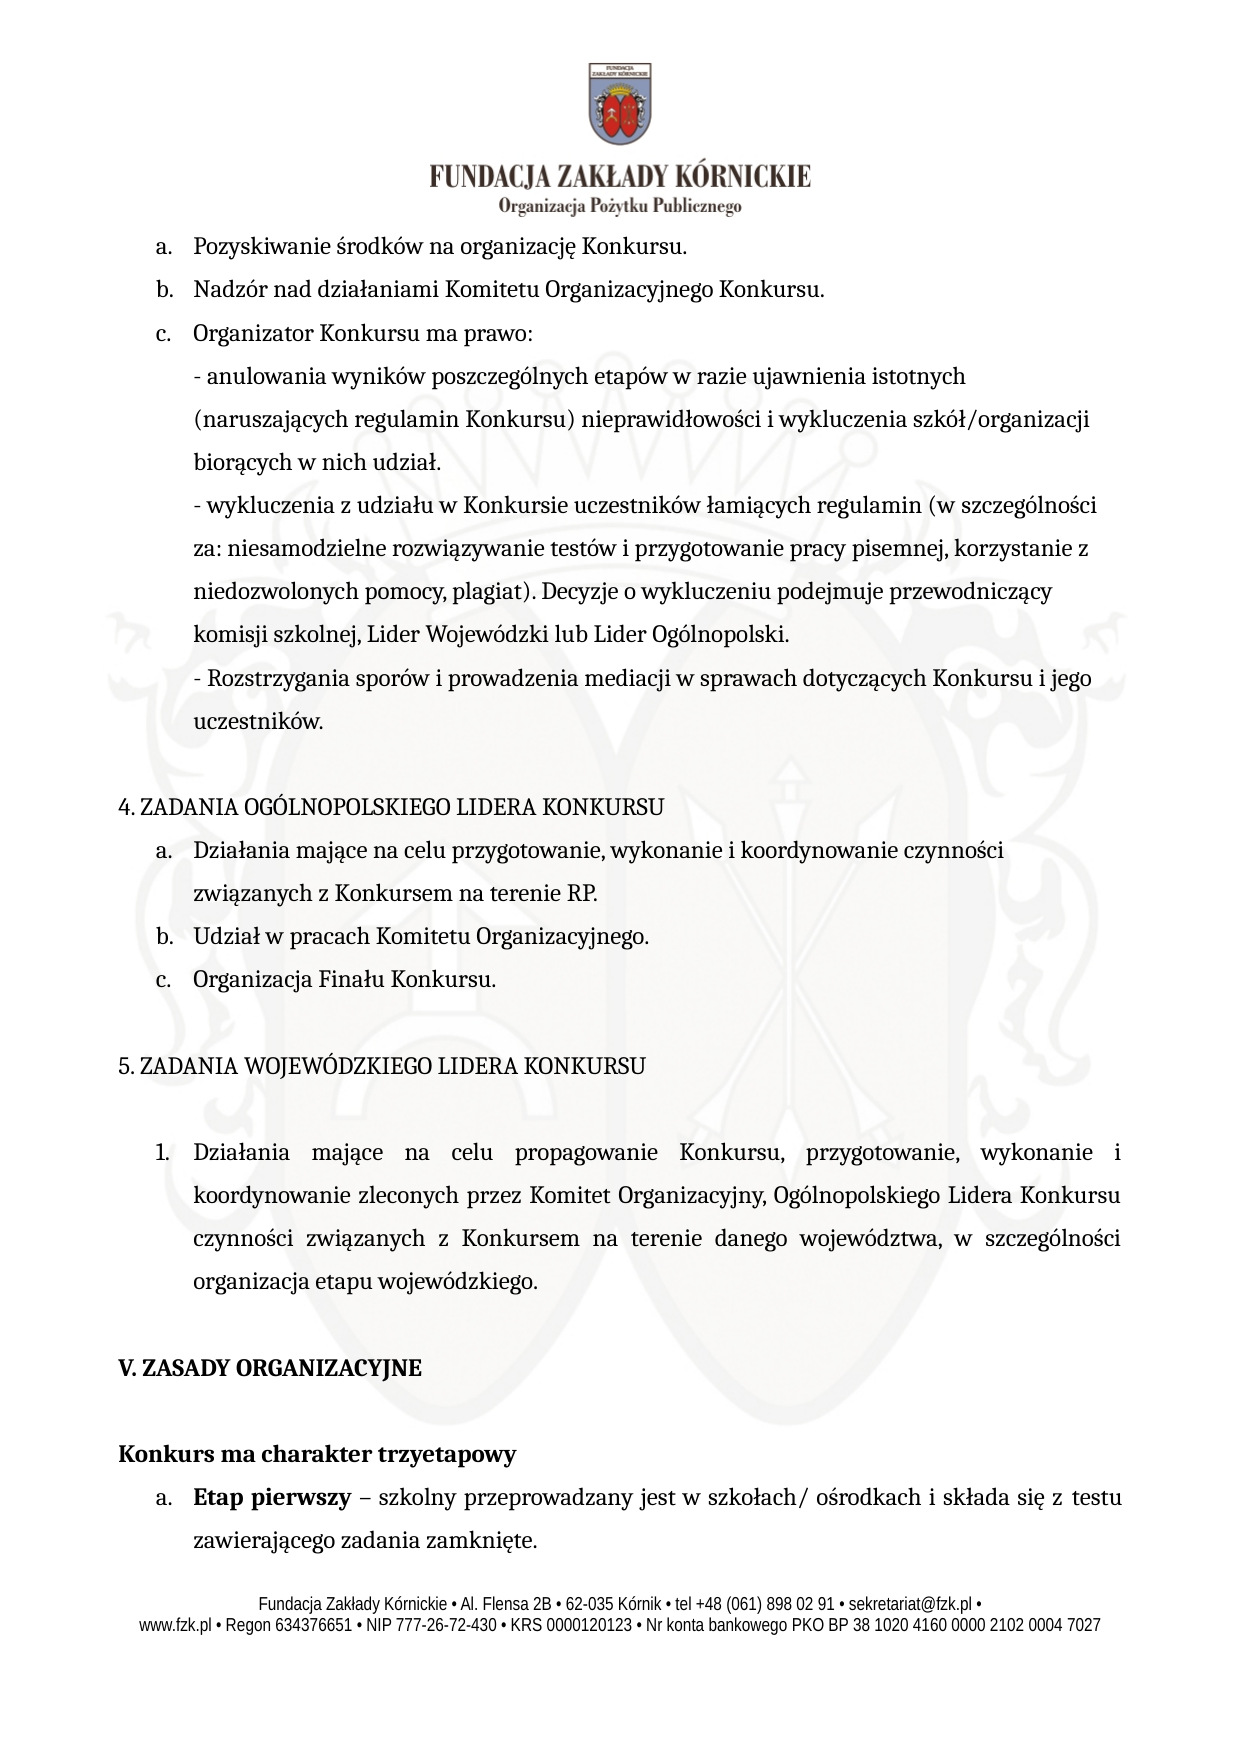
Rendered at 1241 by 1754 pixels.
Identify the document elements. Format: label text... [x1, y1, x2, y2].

text 5. ZADANIA WOJEWÓDZKIEGO LIDERA KONKURSU [118, 1052, 1122, 1080]
list Udział w pracach Komitetu Organizacyjnego. [156, 922, 1122, 951]
list Pozyskiwanie środków na organizację Konkursu. [156, 206, 1122, 261]
list Nadzór nad działaniami Komitetu Organizacyjnego Konkursu. [156, 275, 1122, 304]
text V. ZASADY ORGANIZACYJNE [118, 1353, 1122, 1382]
list Etap pierwszy – szkolny przeprowadzany jest w szkołach/ ośrodkach i składa się z testu zawierającego zadania zamknięte. [156, 1483, 1122, 1555]
text 4. ZADANIA OGÓLNOPOLSKIEGO LIDERA KONKURSU [118, 793, 1122, 822]
list Organizator Konkursu ma prawo: - anulowania wyników poszczególnych etapów w razie ujawnienia istotnych (naruszających regulamin Konkursu) nieprawidłowości i wykluczenia szkół/organizacji biorących w nich udział. - wykluczenia z udziału w Konkursie uczestników łamiących regulamin (w szczególności za: niesamodzielne rozwiązywanie testów i przygotowanie pracy pisemnej, korzystanie z niedozwolonych pomocy, plagiat). Decyzje o wykluczeniu podejmuje przewodniczący komisji szkolnej, Lider Wojewódzki lub Lider Ogólnopolski. - Rozstrzygania sporów i prowadzenia mediacji w sprawach dotyczących Konkursu i jego uczestników. [156, 318, 1122, 778]
list Organizacja Finału Konkursu. [156, 965, 1122, 1037]
text Konkurs ma charakter trzyetapowy [118, 1440, 1122, 1468]
list Działania mające na celu przygotowanie, wykonanie i koordynowanie czynności związanych z Konkursem na terenie RP. [156, 836, 1122, 908]
picture [37, 268, 1203, 1515]
list Działania mające na celu propagowanie Konkursu, przygotowanie, wykonanie i koordynowanie zleconych przez Komitet Organizacyjny, Ogólnopolskiego Lidera Konkursu czynności związanych z Konkursem na terenie danego województwa, w szczególności organizacja etapu wojewódzkiego. [156, 1138, 1122, 1296]
picture [429, 59, 811, 206]
